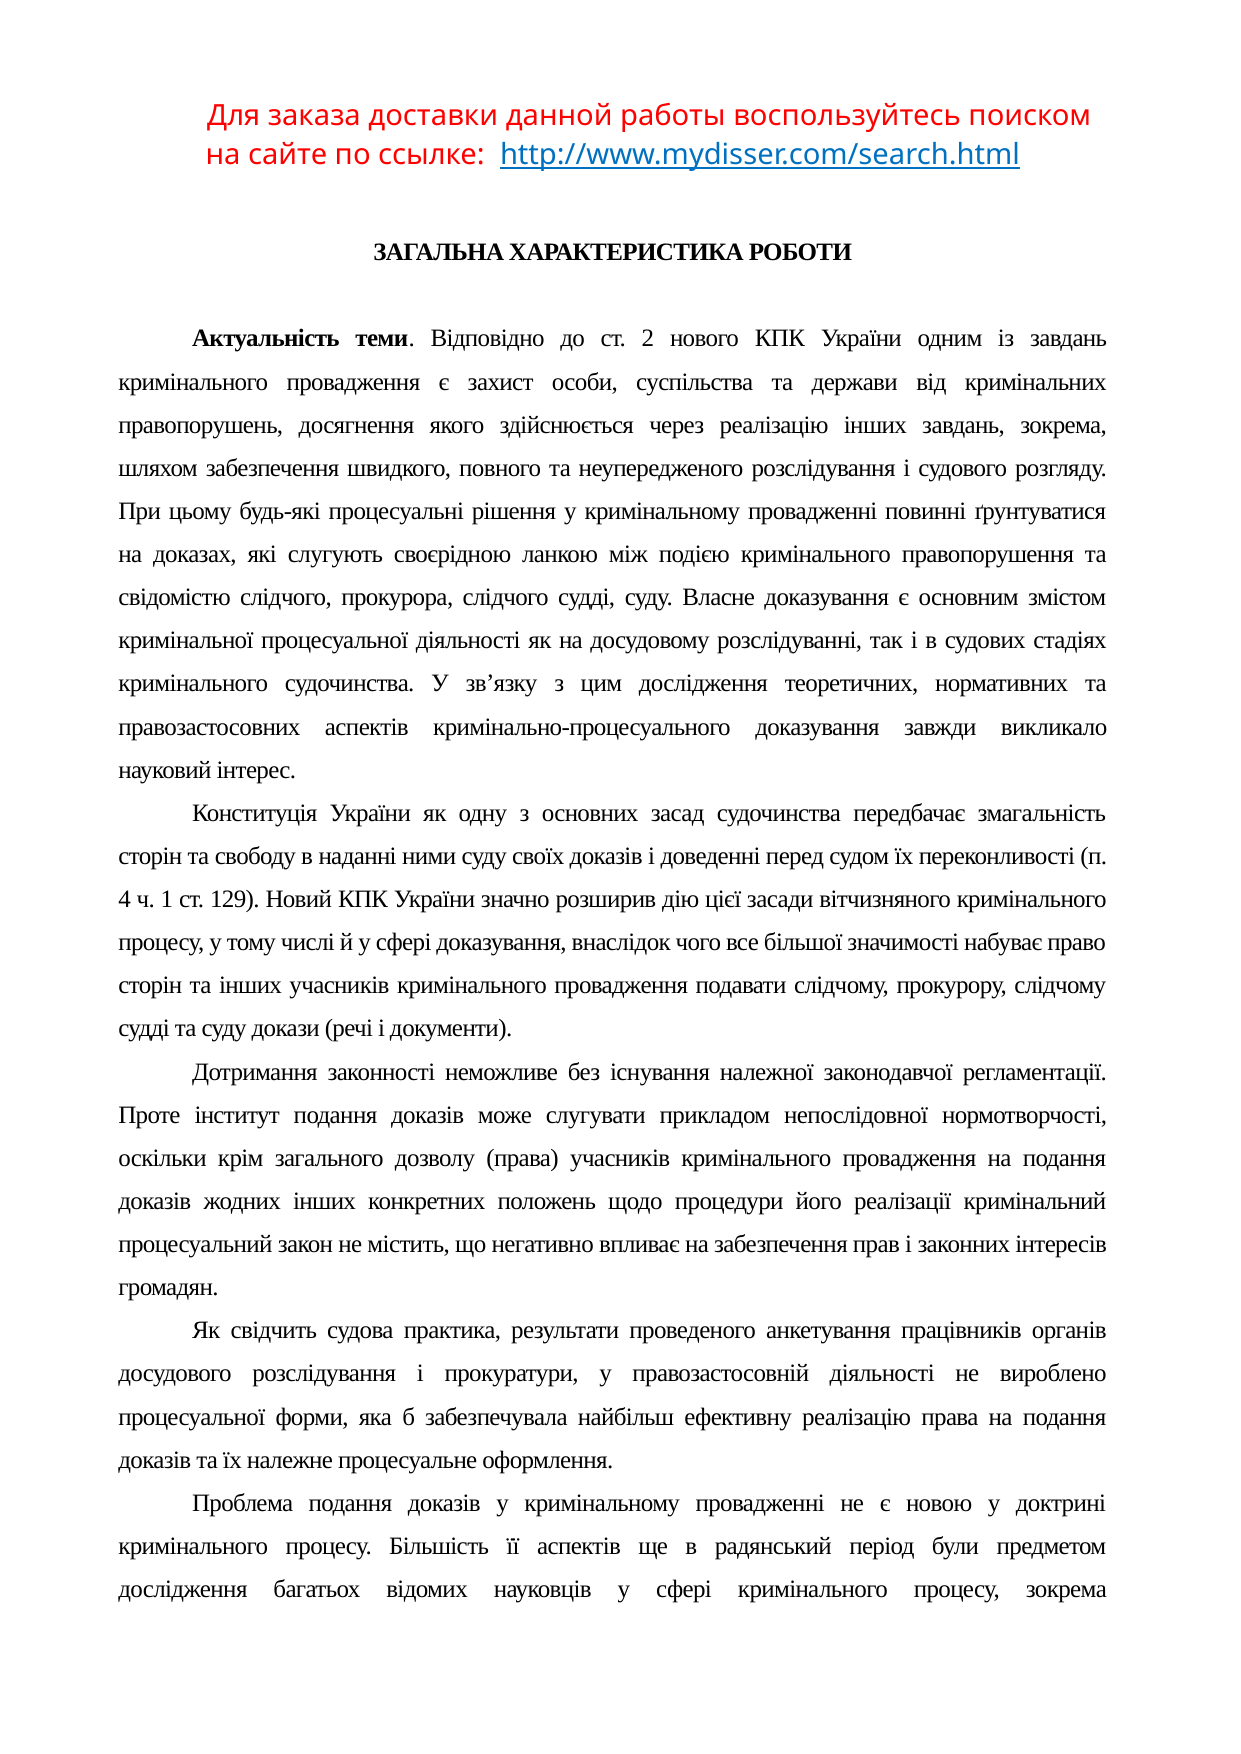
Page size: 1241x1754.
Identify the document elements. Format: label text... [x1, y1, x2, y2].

text Конституція України як одну з основних засад судочинства передбачає змагальність сторін та свободу в наданні ними суду своїх доказів і доведенні перед судом їх переконливості (п. 4 ч. 1 ст. 129). Новий КПК України значно розширив дію цієї засади вітчизняного кримінального процесу, у тому числі й у сфері доказування, внаслідок чого все більшої значимості набуває право сторін та інших учасників кримінального провадження подавати слідчому, прокурору, слідчому судді та суду докази (речі і документи). [118, 798, 1107, 1042]
text ЗАГАЛЬНА ХАРАКТЕРИСТИКА РОБОТИ [118, 237, 1107, 266]
text Дотримання законності неможливе без існування належної законодавчої регламентації. Проте інститут подання доказів може слугувати прикладом непослідовної нормотворчості, оскільки крім загального дозволу (права) учасників кримінального провадження на подання доказів жодних інших конкретних положень щодо процедури його реалізації кримінальний процесуальний закон не містить, що негативно впливає на забезпечення прав і законних інтересів громадян. [118, 1057, 1107, 1301]
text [118, 1488, 1107, 1603]
text Як свідчить судова практика, результати проведеного анкетування працівників органів досудового розслідування і прокуратури, у правозастосовній діяльності не вироблено процесуальної форми, яка б забезпечувала найбільш ефективну реалізацію права на подання доказів та їх належне процесуальне оформлення. [118, 1315, 1107, 1473]
text Актуальність теми. Відповідно до ст. 2 нового КПК України одним із завдань кримінального провадження є захист особи, суспільства та держави від кримінальних правопорушень, досягнення якого здійснюється через реалізацію інших завдань, зокрема, шляхом забезпечення швидкого, повного та неупередженого розслідування і судового розгляду. При цьому будь-які процесуальні рішення у кримінальному провадженні повинні ґрунтуватися на доказах, які слугують своєрідною ланкою між подією кримінального правопорушення та свідомістю слідчого, прокурора, слідчого судді, суду. Власне доказування є основним змістом кримінальної процесуальної діяльності як на досудовому розслідуванні, так і в судових стадіях кримінального судочинства. У зв’язку з цим дослідження теоретичних, нормативних та правозастосовних аспектів кримінально-процесуального доказування завжди викликало науковий інтерес. [118, 323, 1107, 783]
